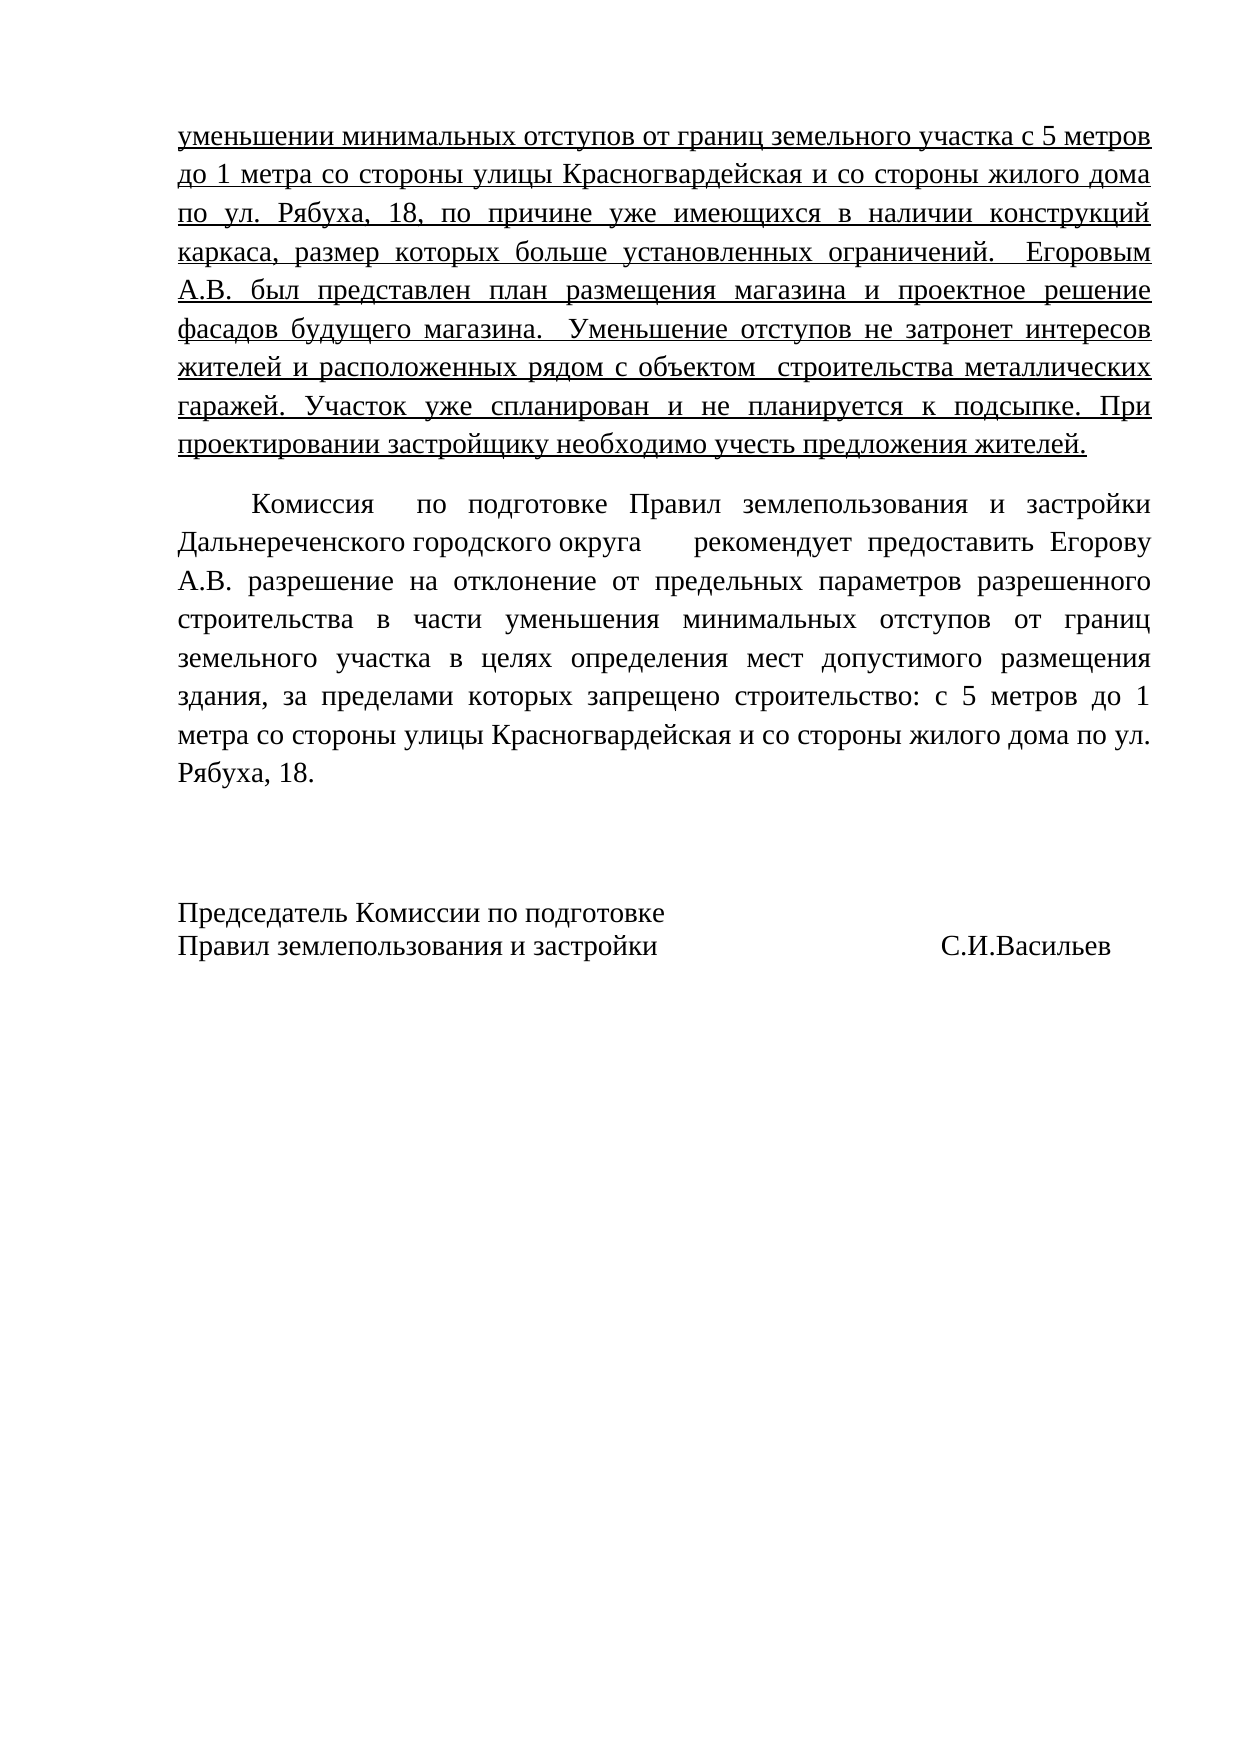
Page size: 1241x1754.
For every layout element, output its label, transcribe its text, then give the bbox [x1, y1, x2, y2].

text Правил землепользования и застройки С.И.Васильев [177, 928, 1152, 962]
text Комиссия по подготовке Правил землепользования и застройки Дальнереченского городского округа рекомендует предоставить Егорову А.В. разрешение на отклонение от предельных параметров разрешенного строительства в части уменьшения минимальных отступов от границ земельного участка в целях определения мест допустимого размещения здания, за пределами которых запрещено строительство: с 5 метров до 1 метра со стороны улицы Красногвардейская и со стороны жилого дома по ул. Рябуха, 18. [177, 486, 1152, 789]
text Председатель Комиссии по подготовке [177, 895, 1152, 928]
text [177, 118, 1152, 147]
